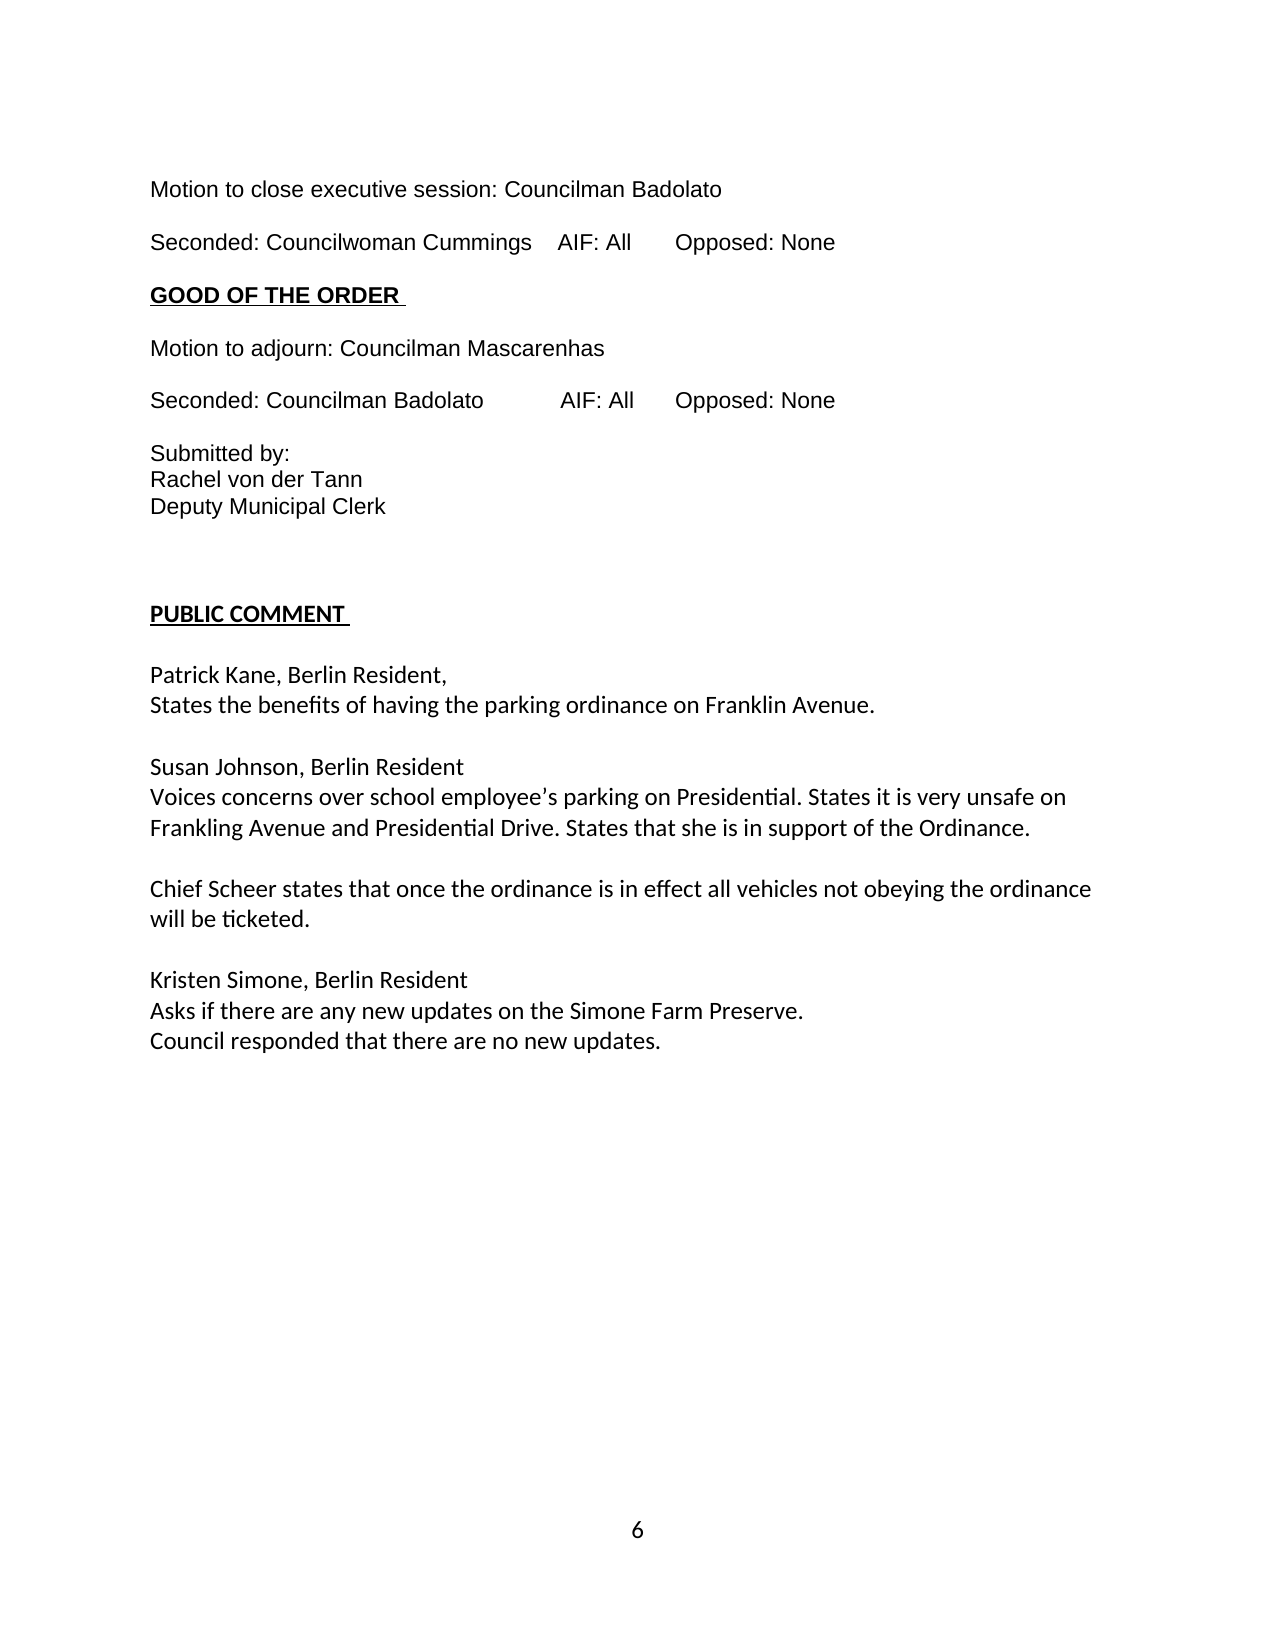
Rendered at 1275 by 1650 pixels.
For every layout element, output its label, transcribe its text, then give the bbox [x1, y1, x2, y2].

text Voices concerns over school employee’s parking on Presidential. States it is very unsafe on Frankling Avenue and Presidential Drive. States that she is in support of the Ordinance. [150, 781, 1125, 842]
text Asks if there are any new updates on the Simone Farm Preserve. [150, 995, 1125, 1025]
text Seconded: Councilwoman Cummings AIF: All Opposed: None [150, 229, 1125, 255]
text Council responded that there are no new updates. [150, 1025, 1125, 1056]
text Susan Johnson, Berlin Resident [150, 751, 1125, 781]
text Chief Scheer states that once the ordinance is in effect all vehicles not obeying the ordinance will be ticketed. [150, 873, 1125, 934]
text Motion to adjourn: Councilman Mascarenhas [150, 334, 1125, 361]
text Seconded: Councilman Badolato AIF: All Opposed: None [150, 387, 1125, 413]
text Submitted by: [150, 440, 1125, 466]
text Rachel von der Tann [150, 466, 1125, 493]
text Deputy Municipal Clerk [150, 493, 1125, 519]
text PUBLIC COMMENT [150, 598, 1125, 628]
text States the benefits of having the parking ordinance on Franklin Avenue. [150, 689, 1125, 720]
text GOOD OF THE ORDER [150, 282, 1125, 308]
text Kristen Simone, Berlin Resident [150, 964, 1125, 995]
text Patrick Kane, Berlin Resident, [150, 659, 1125, 689]
text Motion to close executive session: Councilman Badolato [150, 176, 1125, 203]
